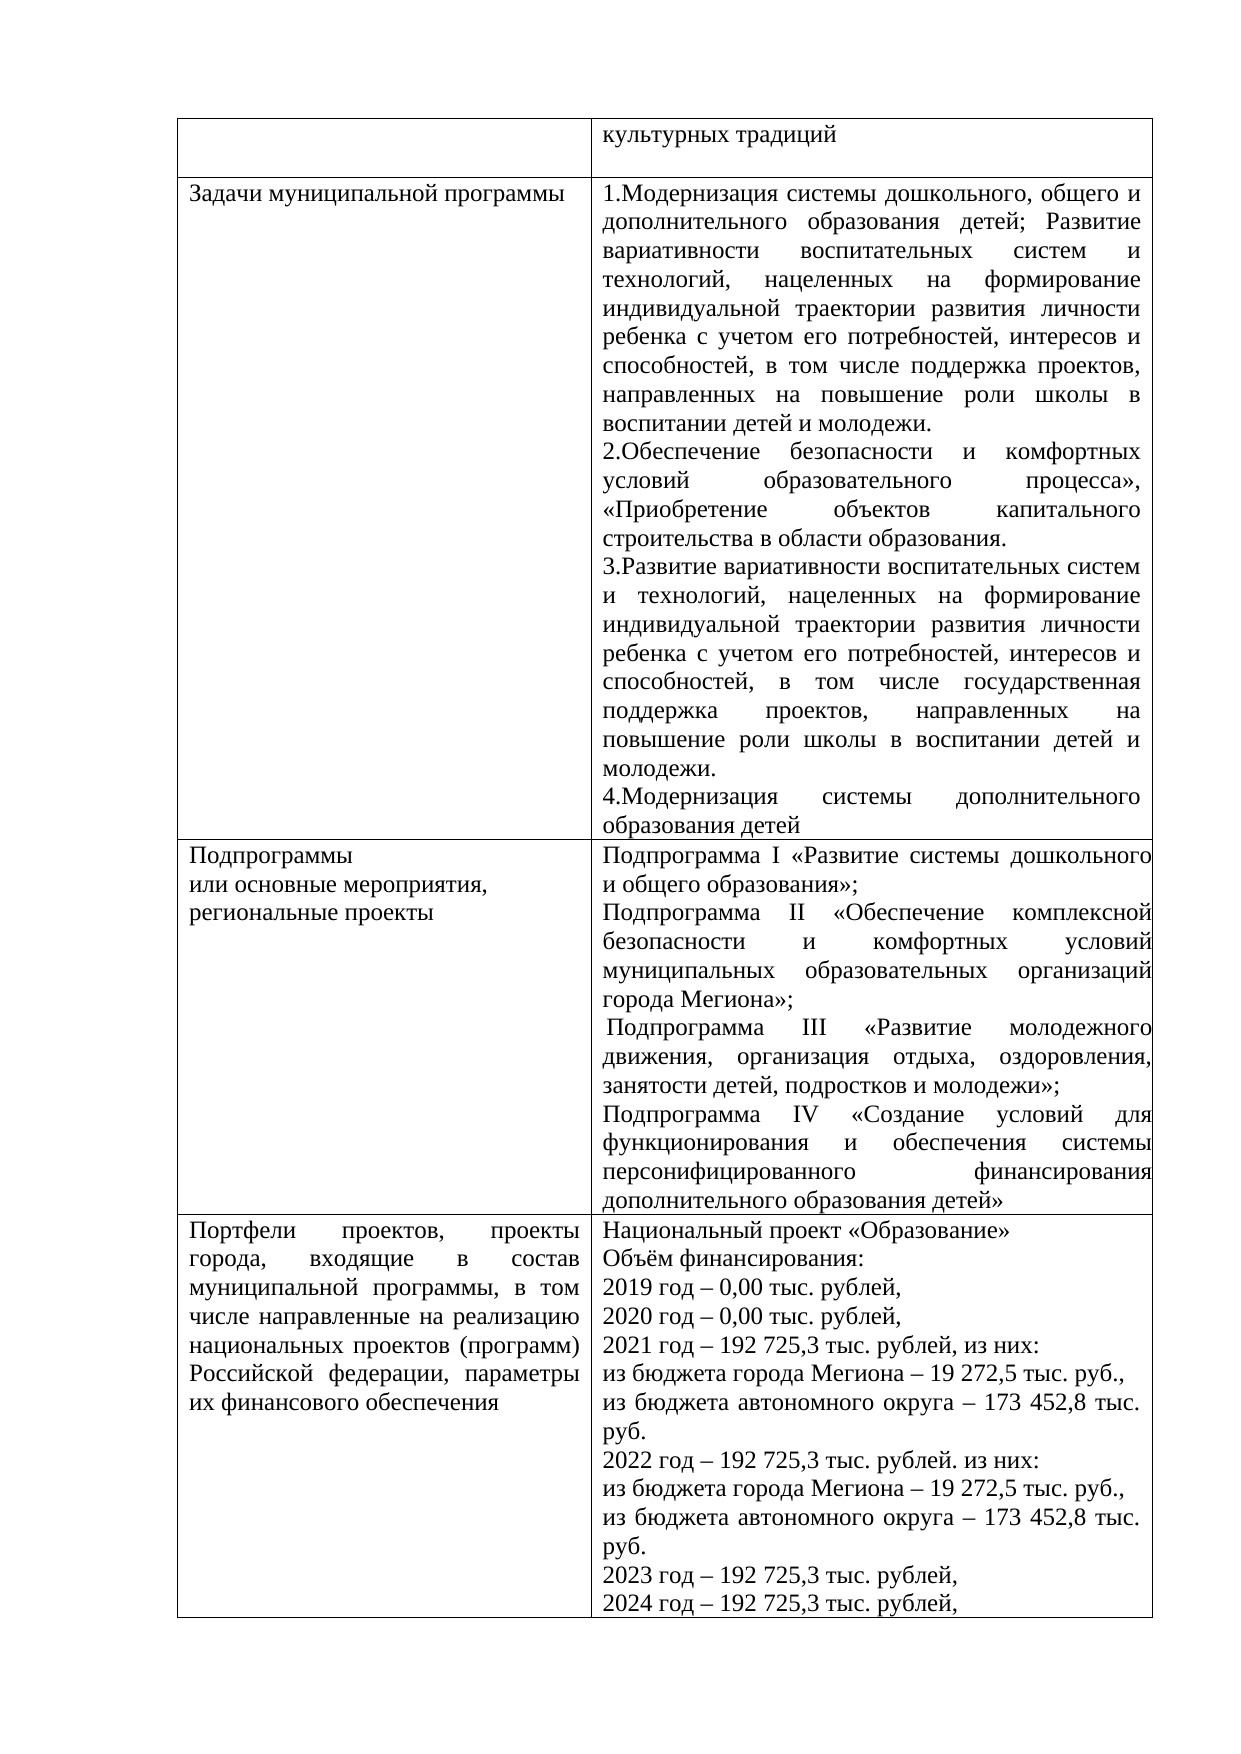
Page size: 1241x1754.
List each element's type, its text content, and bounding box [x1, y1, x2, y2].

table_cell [592, 1215, 1152, 1617]
table_cell 1.Модернизация системы дошкольного, общего и дополнительного образования детей; Развитие вариативности воспитательных систем и технологий, нацеленных на формирование индивидуальной траектории развития личности ребенка с учетом его потребностей, интересов и способностей, в том числе поддержка проектов, направленных на повышение роли школы в воспитании детей и молодежи. 2.Обеспечение безопасности и комфортных условий образовательного процесса», «Приобретение объектов капитального строительства в области образования. 3.Развитие вариативности воспитательных систем и технологий, нацеленных на формирование индивидуальной траектории развития личности ребенка с учетом его потребностей, интересов и способностей, в том числе государственная поддержка проектов, направленных на повышение роли школы в воспитании детей и молодежи. 4.Модернизация системы дополнительного образования детей [592, 178, 1152, 839]
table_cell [178, 1215, 591, 1617]
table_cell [592, 119, 1152, 177]
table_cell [178, 119, 591, 177]
table_cell Задачи муниципальной программы [178, 178, 591, 839]
table_cell Подпрограмма I «Развитие системы дошкольного и общего образования»; Подпрограмма II «Обеспечение комплексной безопасности и комфортных условий муниципальных образовательных организаций города Мегиона»; Подпрограмма III «Развитие молодежного движения, организация отдыха, оздоровления, занятости детей, подростков и молодежи»; Подпрограмма IV «Создание условий для функционирования и обеспечения системы персонифицированного финансирования дополнительного образования детей» [592, 840, 1152, 1214]
table_cell Подпрограммы или основные мероприятия, региональные проекты [178, 840, 591, 1214]
